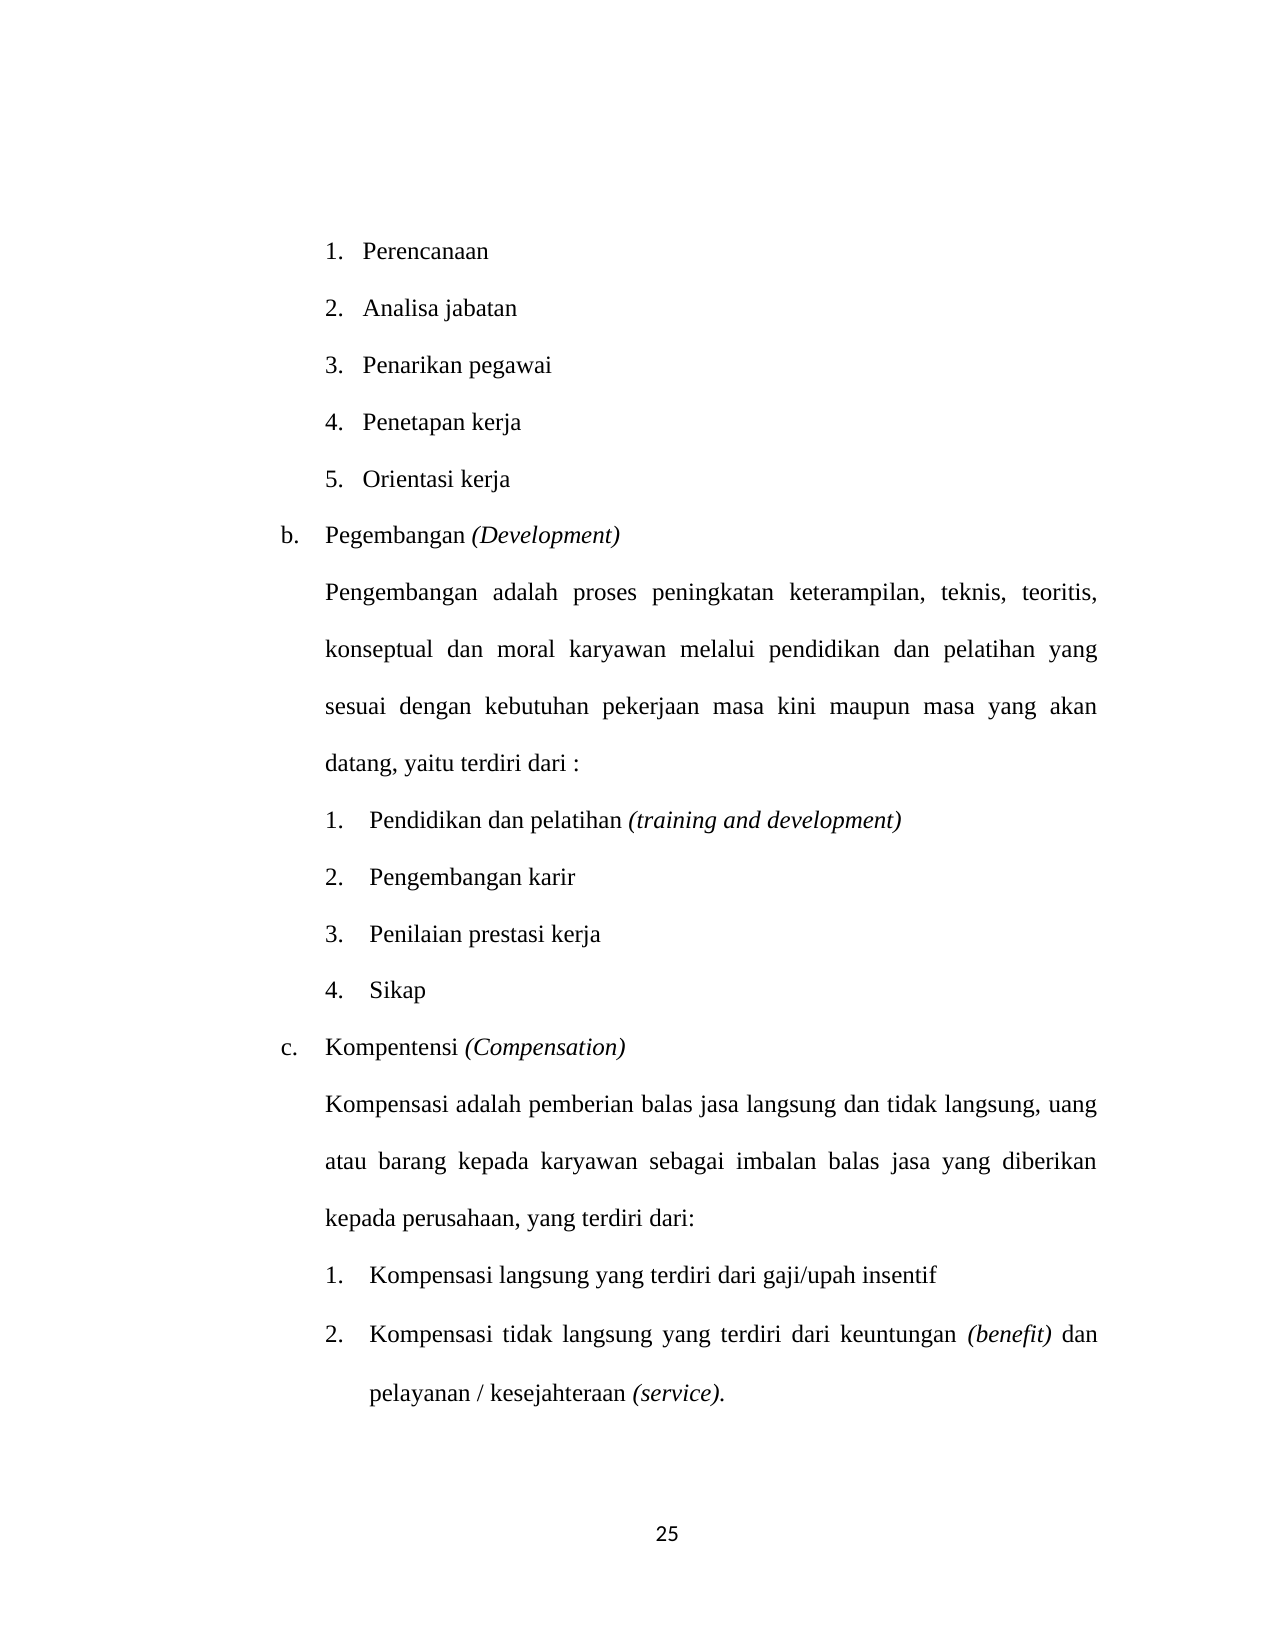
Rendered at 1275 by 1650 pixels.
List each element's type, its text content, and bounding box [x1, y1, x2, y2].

list Perencanaan [325, 236, 1098, 265]
text Pengembangan adalah proses peningkatan keterampilan, teknis, teoritis, konseptual dan moral karyawan melalui pendidikan dan pelatihan yang sesuai dengan kebutuhan pekerjaan masa kini maupun masa yang akan datang, yaitu terdiri dari : [325, 577, 1098, 777]
list Penarikan pegawai [325, 350, 1098, 379]
list Pendidikan dan pelatihan (training and development) [325, 805, 1098, 834]
list Kompensasi langsung yang terdiri dari gaji/upah insentif [325, 1260, 1098, 1289]
list Analisa jabatan [325, 293, 1098, 322]
list Penilaian prestasi kerja [325, 919, 1098, 947]
list Pengembangan karir [325, 862, 1098, 891]
list Pegembangan (Development) [281, 521, 1098, 549]
list Sikap [325, 976, 1098, 1004]
list Kompentensi (Compensation) [281, 1032, 1098, 1061]
list Orientasi kerja [325, 464, 1098, 492]
list Penetapan kerja [325, 407, 1098, 436]
text Kompensasi adalah pemberian balas jasa langsung dan tidak langsung, uang atau barang kepada karyawan sebagai imbalan balas jasa yang diberikan kepada perusahaan, yang terdiri dari: [325, 1089, 1098, 1232]
list Kompensasi tidak langsung yang terdiri dari keuntungan (benefit) dan pelayanan / kesejahteraan (service). [325, 1319, 1098, 1406]
